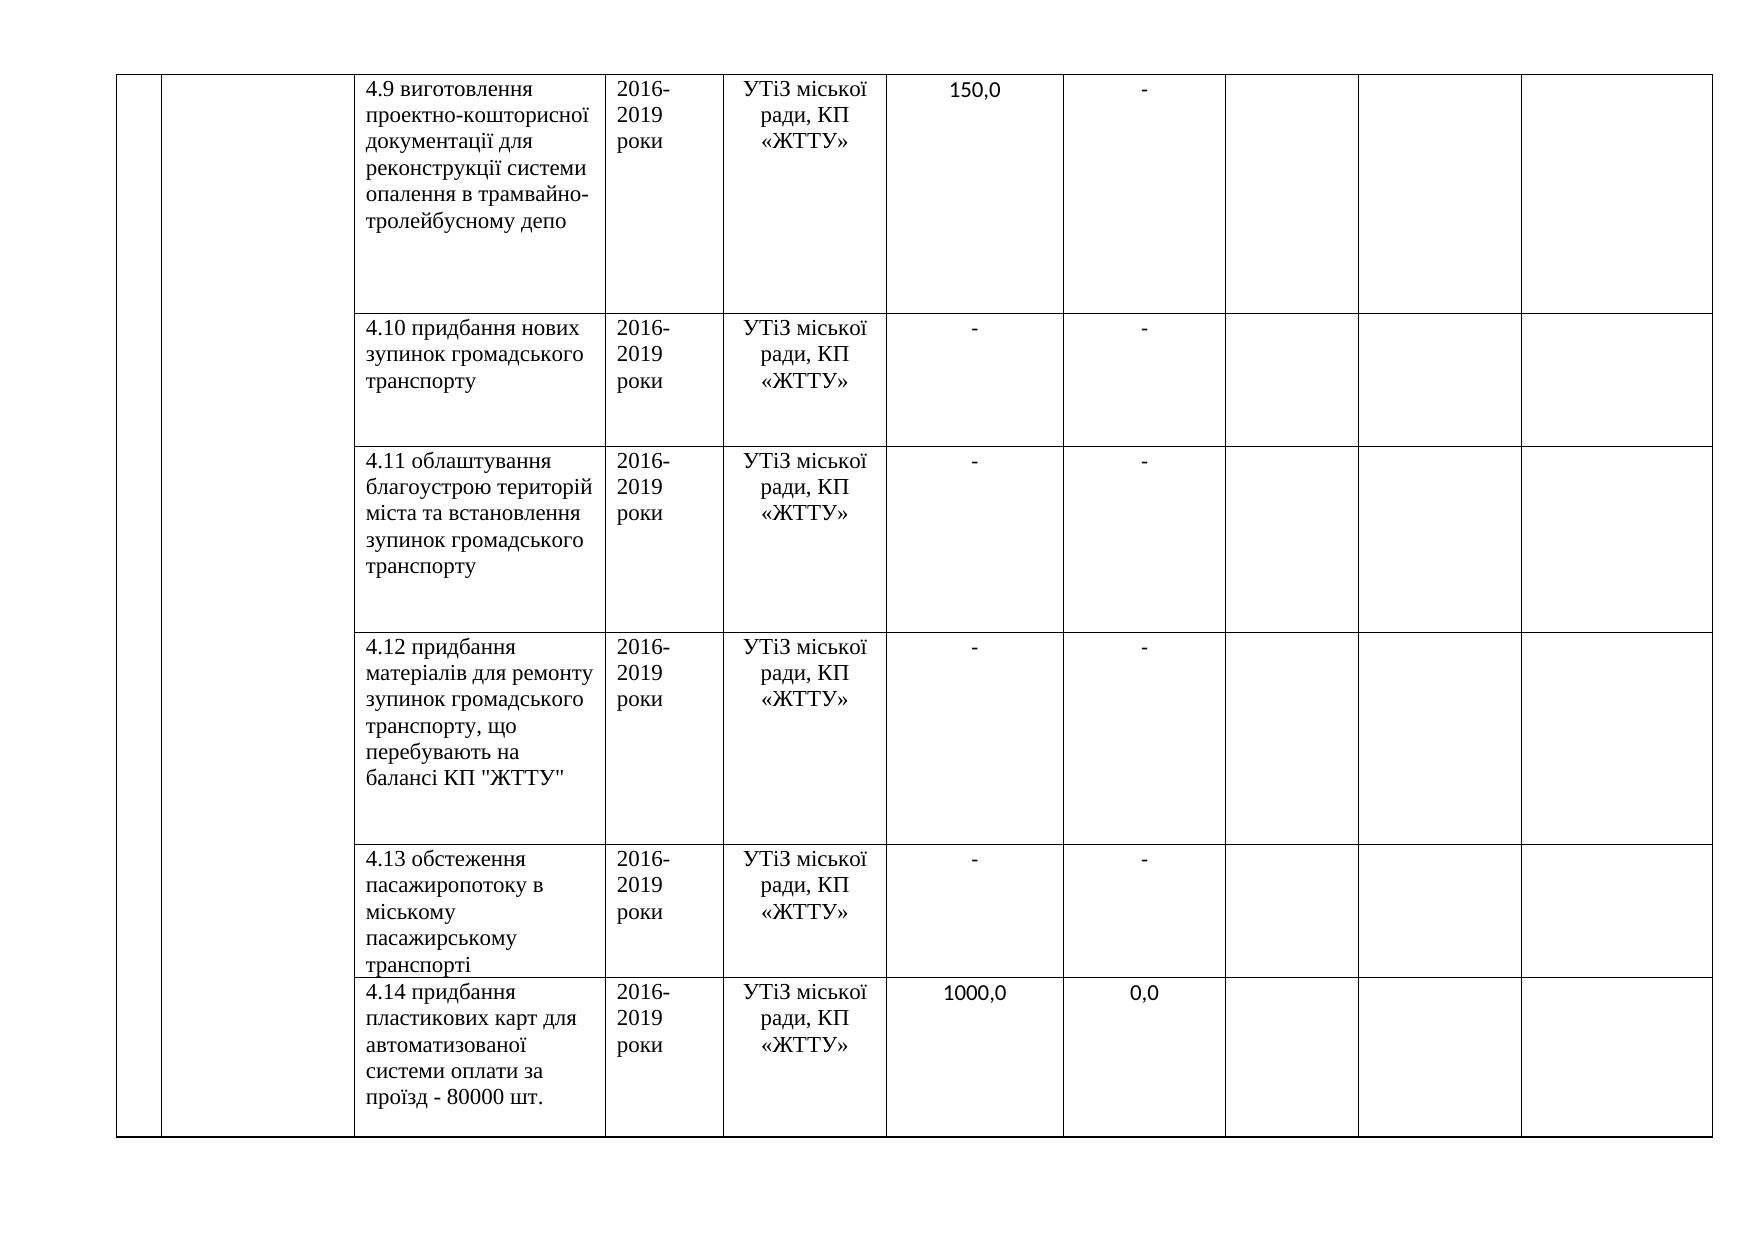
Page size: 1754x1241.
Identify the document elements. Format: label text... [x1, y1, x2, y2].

table_cell 4.13 обстеження пасажиропотоку в міському пасажирському транспорті [355, 845, 605, 977]
table_cell 1000,0 [887, 978, 1063, 1136]
table_cell УТіЗ міської ради, КП «ЖТТУ» [724, 314, 886, 446]
table_cell [1226, 845, 1358, 977]
table_cell [1522, 447, 1712, 632]
table_cell [1226, 75, 1358, 313]
table_cell - [887, 447, 1063, 632]
table_cell 4.11 облаштування благоустрою територій міста та встановлення зупинок громадського транспорту [355, 447, 605, 632]
table_cell [1226, 314, 1358, 446]
table_cell 4.10 придбання нових зупинок громадського транспорту [355, 314, 605, 446]
table_cell - [1064, 314, 1225, 446]
table_cell [1522, 633, 1712, 844]
table_cell 2016-2019 роки [606, 447, 723, 632]
table_cell [1226, 633, 1358, 844]
table_cell [1359, 978, 1521, 1136]
table_cell - [887, 314, 1063, 446]
table_cell [1522, 75, 1712, 313]
table_cell 4.14 придбання пластикових карт для автоматизованої системи оплати за проїзд - 80000 шт. [355, 978, 605, 1136]
table_cell - [887, 633, 1063, 844]
table_cell 2016-2019 роки [606, 633, 723, 844]
table_cell 2016-2019 роки [606, 75, 723, 313]
table_cell [1359, 314, 1521, 446]
table_cell 150,0 [887, 75, 1063, 313]
table_cell [1522, 978, 1712, 1136]
table_cell - [1064, 447, 1225, 632]
table_cell [1359, 633, 1521, 844]
table_cell [1359, 845, 1521, 977]
table_cell [1226, 978, 1358, 1136]
table_cell 2016-2019 роки [606, 845, 723, 977]
table_cell - [1064, 75, 1225, 313]
table_cell 2016-2019 роки [606, 978, 723, 1136]
table_cell [1522, 314, 1712, 446]
table_cell УТіЗ міської ради, КП «ЖТТУ» [724, 633, 886, 844]
table_cell [1359, 75, 1521, 313]
table_cell УТіЗ міської ради, КП «ЖТТУ» [724, 845, 886, 977]
table_cell 0,0 [1064, 978, 1225, 1136]
table_cell - [1064, 633, 1225, 844]
table_cell - [1064, 845, 1225, 977]
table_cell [724, 978, 886, 1136]
table_cell [1522, 845, 1712, 977]
table_cell 4.12 придбання матеріалів для ремонту зупинок громадського транспорту, що перебувають на балансі КП "ЖТТУ" [355, 633, 605, 844]
table_cell [1226, 447, 1358, 632]
table_cell - [887, 845, 1063, 977]
table_cell 2016-2019 роки [606, 314, 723, 446]
table_cell 4.9 виготовлення проектно-кошторисної документації для реконструкції системи опалення в трамвайно-тролейбусному депо [355, 75, 605, 313]
table_cell [1359, 447, 1521, 632]
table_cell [724, 75, 886, 313]
table_cell УТіЗ міської ради, КП «ЖТТУ» [724, 447, 886, 632]
